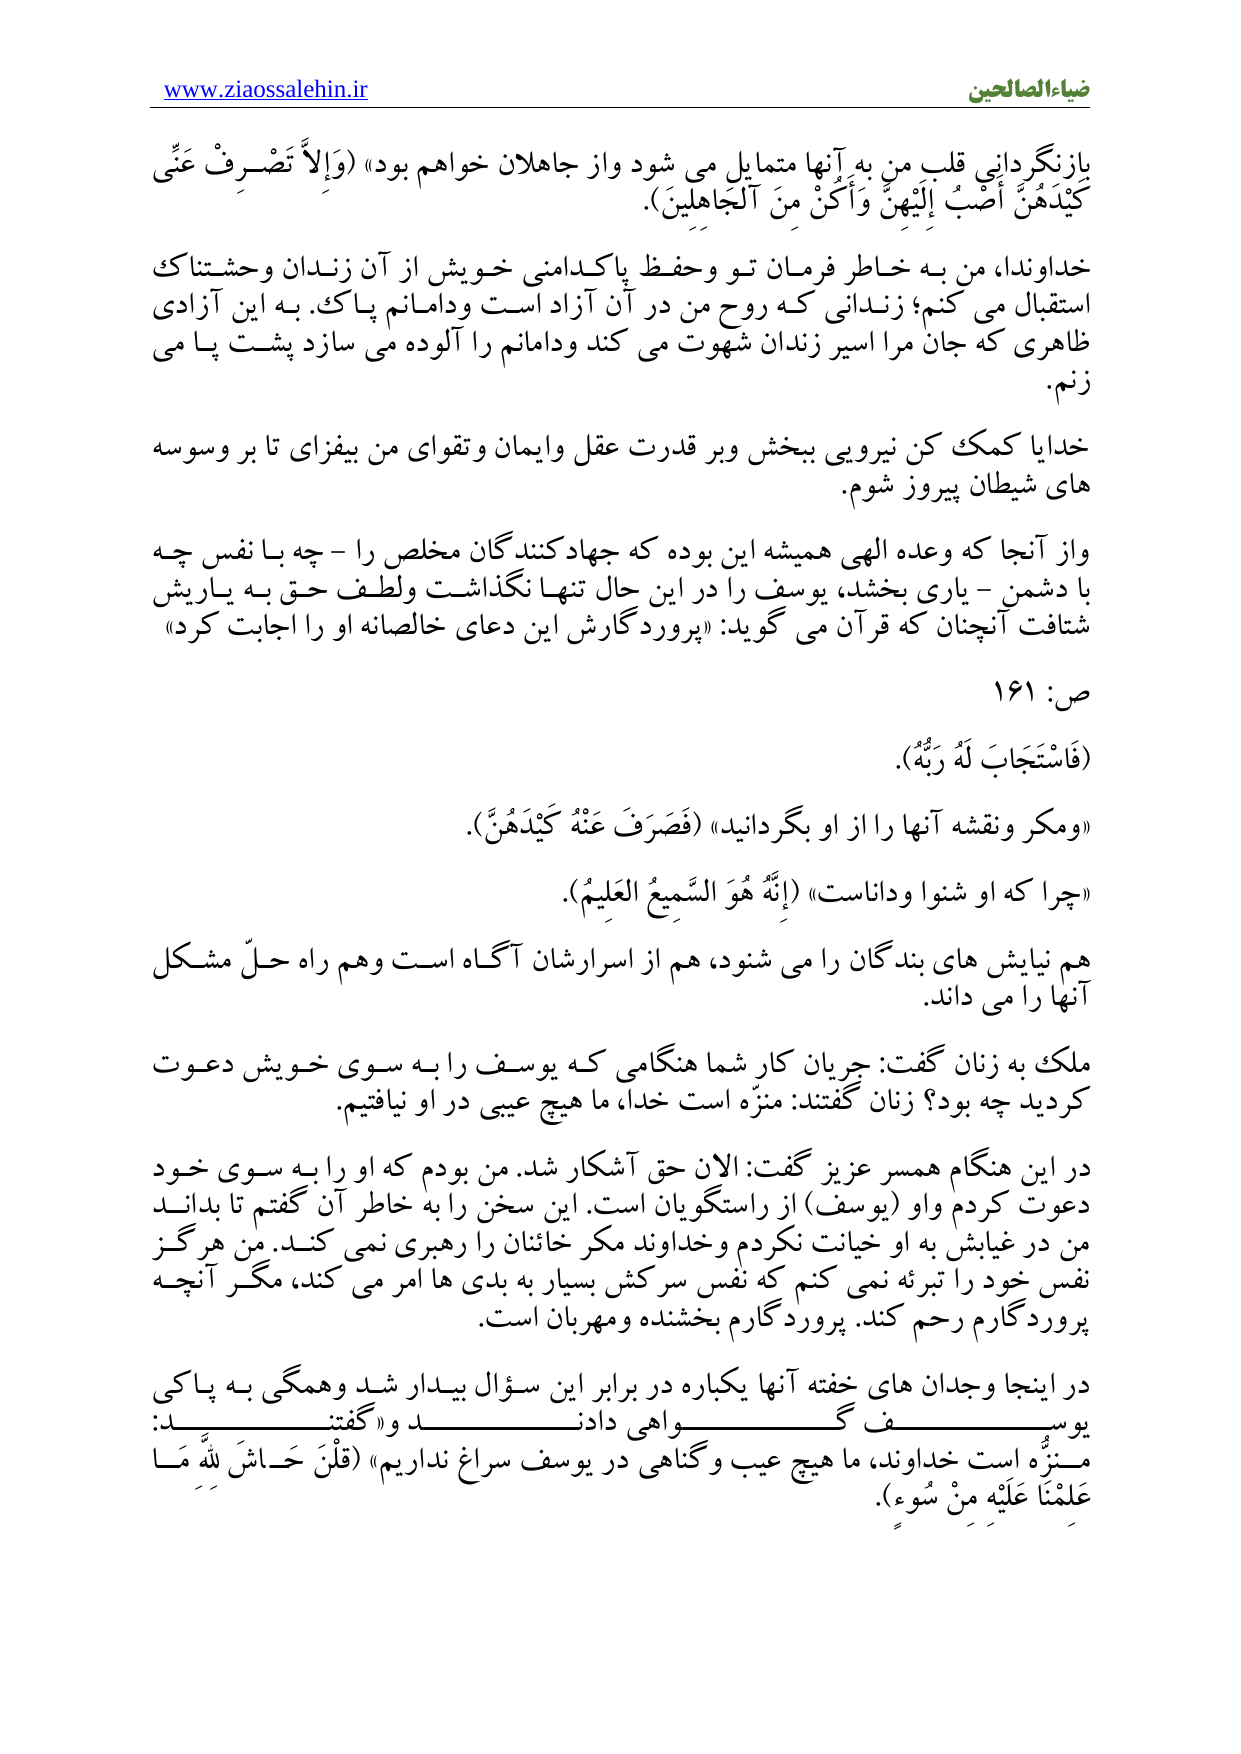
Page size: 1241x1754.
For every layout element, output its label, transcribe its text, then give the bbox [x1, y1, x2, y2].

text «چرا که او شنوا وداناست» (إِنَّهُ هُوَ السَّمِیعُ العَلِیمُ). [583, 879, 1090, 917]
text هم نیایش های بندگان را می شنود، هم از اسرارشان آگاه است وهم راه حلّ مشکل آنها را می داند. [150, 946, 1090, 1021]
text ص: 161 [150, 679, 1090, 717]
text خدایا کمک کن نیرویی ببخش وبر قدرت عقل وایمان وتقوای من بیفزای تا بر وسوسه های شیطان پیروز شوم. [150, 433, 1090, 508]
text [150, 150, 1090, 225]
text خداوندا، من به خاطر فرمان تو وحفظ پاکدامنی خویش از آن زندان وحشتناک استقبال می کنم؛ زندانی که روح من در آن آزاد است ودامانم پاک. به این آزادی ظاهری که جان مرا اسیر زندان شهوت می کند ودامانم را آلوده می سازد پشت پا می زنم. [150, 254, 1090, 404]
text «ومکر ونقشه آنها را از او بگردانید» (فَصَرَفَ عَنْهُ کَیْدَهُنَّ). [150, 812, 1090, 850]
text ملک به زنان گفت: جریان کار شما هنگامی که یوسف را به سوی خویش دعوت کردید چه بود؟ زنان گفتند: منزّه است خدا، ما هیچ عیبی در او نیافتیم. [150, 1050, 1090, 1125]
text واز آنجا که وعده الهی همیشه این بوده که جهادکنندگان مخلص را - چه با نفس چه با دشمن - یاری بخشد، یوسف را در این حال تنها نگذاشت ولطف حق به یاریش شتافت آنچنان که قرآن می گوید: «پروردگارش این دعای خالصانه او را اجابت کرد» [150, 537, 1090, 650]
text «چرا که او شنوا وداناست» (إِنَّهُ هُوَ السَّمِیعُ العَلِیمُ). [150, 879, 629, 917]
text در این هنگام همسر عزیز گفت: الان حق آشکار شد. من بودم که او را به سوی خود دعوت کردم واو (یوسف) از راستگویان است. این سخن را به خاطر آن گفتم تا بداند من در غیابش به او خیانت نکردم وخداوند مکر خائنان را رهبری نمی کند. من هرگز نفس خود را تبرئه نمی کنم که نفس سرکش بسیار به بدی ها امر می کند، مگر آنچه پروردگارم رحم کند. پروردگارم بخشنده ومهربان است. [150, 1154, 1090, 1342]
text (فَاسْتَجَابَ لَهُ رَبُّهُ). [150, 746, 1090, 783]
text در اینجا وجدان های خفته آنها یکباره در برابر این سؤال بیدار شد وهمگی به پاکی یوسف گواهی دادند و«گفتند: منزّه است خداوند، ما هیچ عیب وگناهی در یوسف سراغ نداریم» (قُلْنَ حَاشَ لِلَّهِ مَا عَلِمْنَا عَلَیْهِ مِنْ سُوءٍ). [150, 1371, 1090, 1521]
